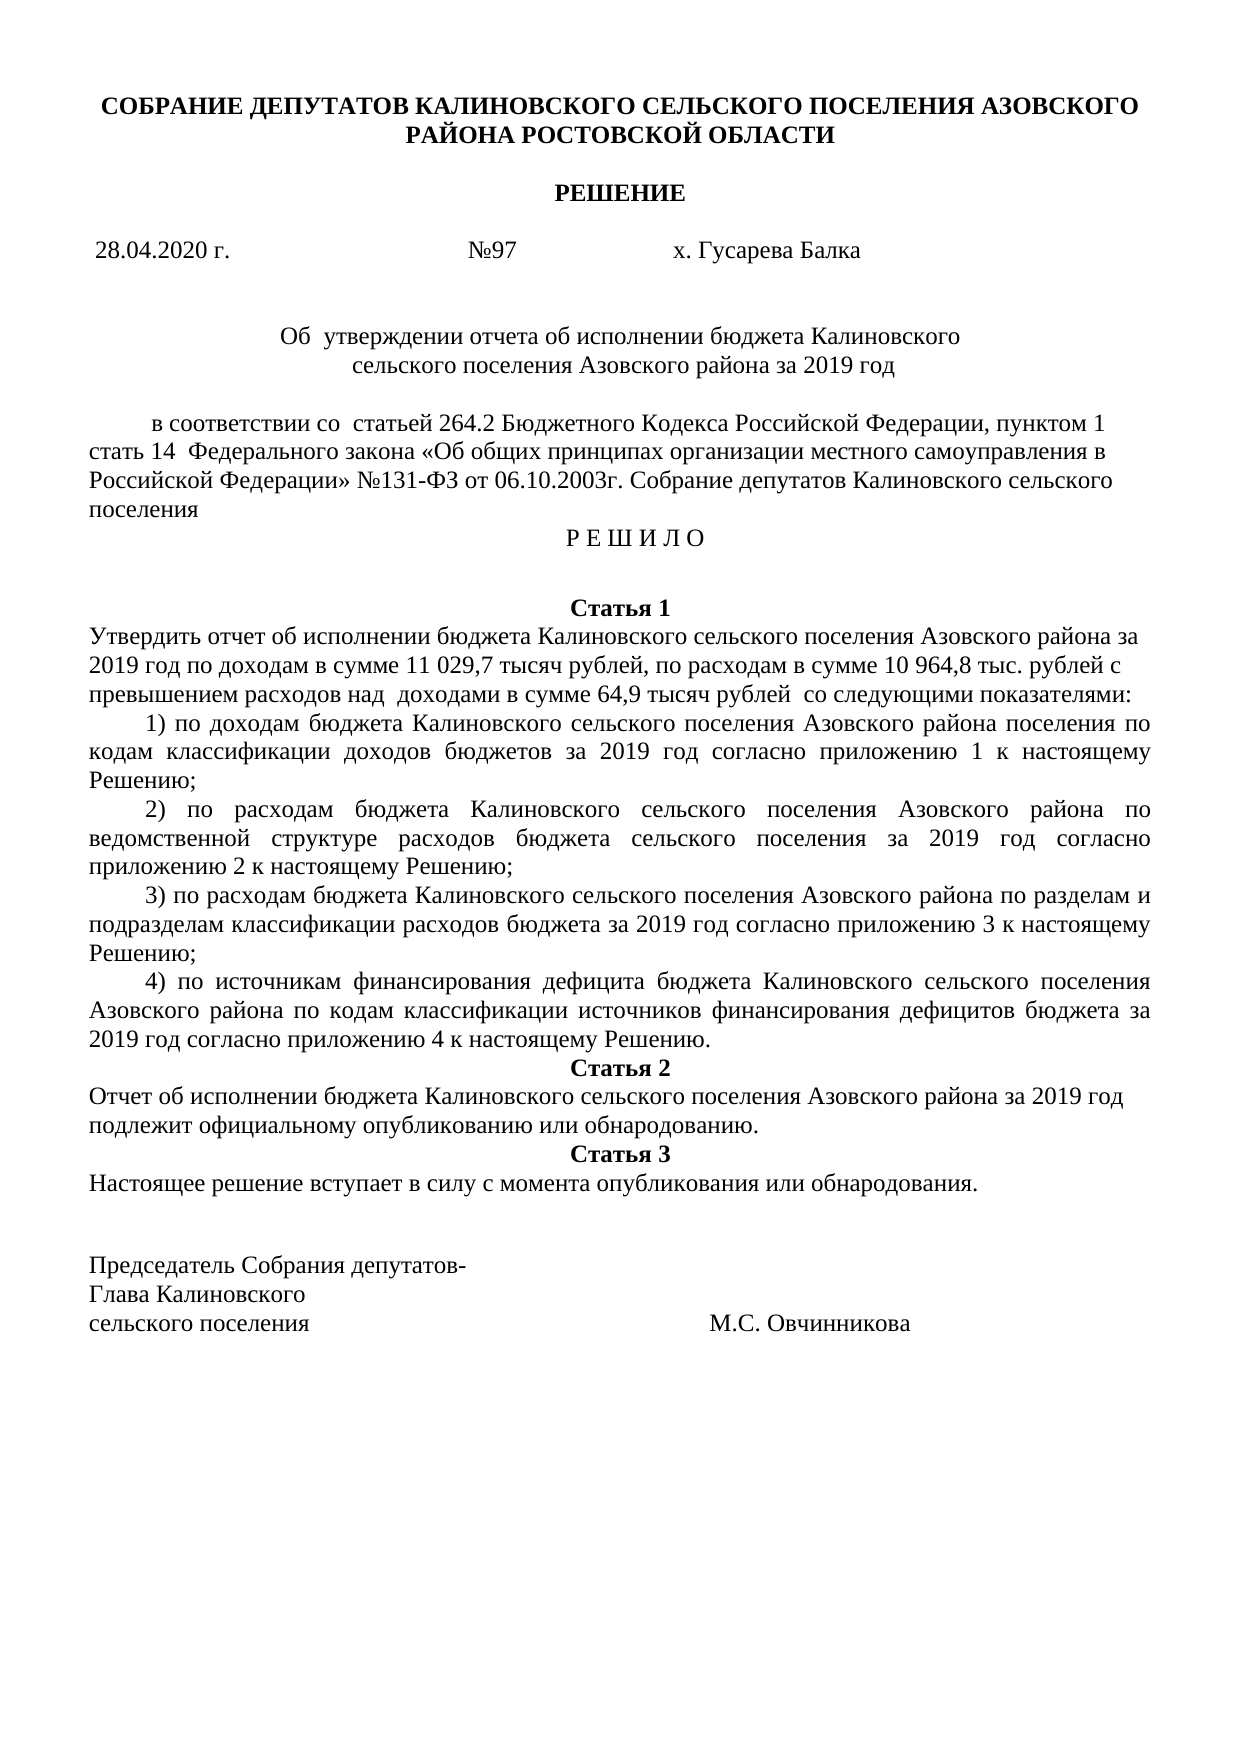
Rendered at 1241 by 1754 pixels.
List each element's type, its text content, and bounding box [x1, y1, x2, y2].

text 4) по источникам финансирования дефицита бюджета Калиновского сельского поселения Азовского района по кодам классификации источников финансирования дефицитов бюджета за 2019 год согласно приложению 4 к настоящему Решению. [89, 966, 1152, 1053]
text Р Е Ш И Л О [118, 523, 1152, 551]
text 3) по расходам бюджета Калиновского сельского поселения Азовского района по разделам и подразделам классификации расходов бюджета за 2019 год согласно приложению 3 к настоящему Решению; [89, 880, 1152, 966]
title РЕШЕНИЕ [89, 178, 1152, 206]
title 28.04.2020 г. №97 х. Гусарева Балка [89, 235, 1152, 264]
text Отчет об исполнении бюджета Калиновского сельского поселения Азовского района за 2019 год подлежит официальному опубликованию или обнародованию. [89, 1081, 1152, 1139]
text Настоящее решение вступает в силу с момента опубликования или обнародования. [89, 1168, 1152, 1196]
text 2) по расходам бюджета Калиновского сельского поселения Азовского района по ведомственной структуре расходов бюджета сельского поселения за 2019 год согласно приложению 2 к настоящему Решению; [89, 794, 1152, 880]
text СОБРАНИЕ ДЕПУТАТОВ КАЛИНОВСКОГО СЕЛЬСКОГО ПОСЕЛЕНИЯ АЗОВСКОГО РАЙОНА РОСТОВСКОЙ ОБЛАСТИ [89, 91, 1152, 149]
text Статья 1 [89, 593, 1152, 621]
text Утвердить отчет об исполнении бюджета Калиновского сельского поселения Азовского района за 2019 год по доходам в сумме 11 029,7 тысяч рублей, по расходам в сумме 10 964,8 тыс. рублей с превышением расходов над доходами в сумме 64,9 тысяч рублей со следующими показателями: [89, 621, 1152, 708]
text Статья 3 [89, 1139, 1152, 1168]
title Об утверждении отчета об исполнении бюджета Калиновского [89, 321, 1152, 350]
title сельского поселения Азовского района за 2019 год [89, 350, 1152, 379]
text Статья 2 [89, 1053, 1152, 1081]
text 1) по доходам бюджета Калиновского сельского поселения Азовского района поселения по кодам классификации доходов бюджетов за 2019 год согласно приложению 1 к настоящему Решению; [89, 708, 1152, 794]
text Глава Калиновского [89, 1279, 1152, 1308]
text сельского поселения М.С. Овчинникова [89, 1308, 1152, 1336]
text Председатель Собрания депутатов- [89, 1250, 1152, 1279]
text в соответствии со статьей 264.2 Бюджетного Кодекса Российской Федерации, пунктом 1 стать 14 Федерального закона «Об общих принципах организации местного самоуправления в Российской Федерации» №131-ФЗ от 06.10.2003г. Собрание депутатов Калиновского сельского поселения [89, 408, 1152, 523]
